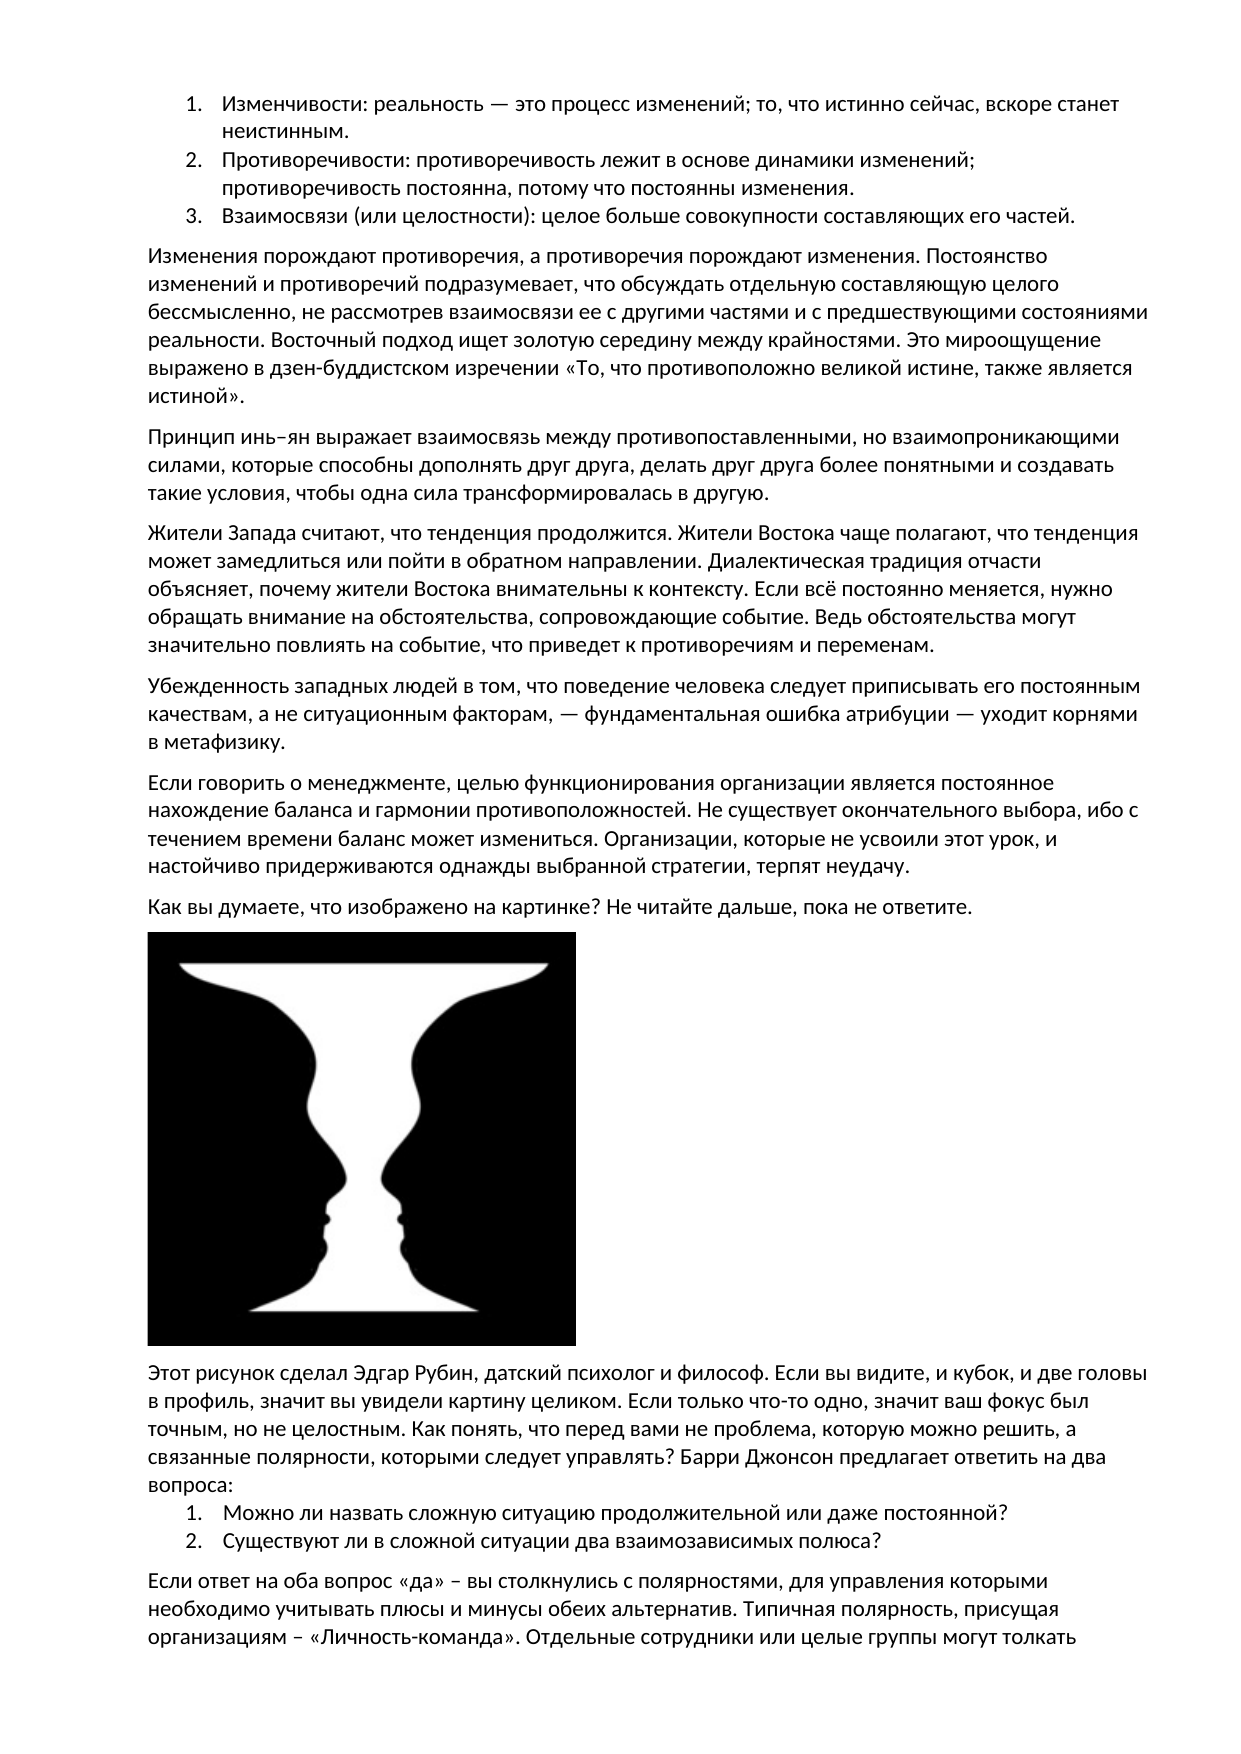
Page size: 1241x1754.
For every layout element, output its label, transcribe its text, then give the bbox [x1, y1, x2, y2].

text Убежденность западных людей в том, что поведение человека следует приписывать его постоянным качествам, а не ситуационным факторам, — фундаментальная ошибка атрибуции — уходит корнями в метафизику. [148, 671, 1152, 755]
list Противоречивости: противоречивость лежит в основе динамики изменений; противоречивость постоянна, потому что постоянны изменения. [185, 145, 1152, 201]
picture [147, 932, 576, 1346]
text Если говорить о менеджменте, целью функционирования организации является постоянное нахождение баланса и гармонии противоположностей. Не существует окончательного выбора, ибо с течением времени баланс может измениться. Организации, которые не усвоили этот урок, и настойчиво придерживаются однажды выбранной стратегии, терпят неудачу. [148, 768, 1152, 880]
list Взаимосвязи (или целостности): целое больше совокупности составляющих его частей. [185, 201, 1152, 229]
text Этот рисунок сделал Эдгар Рубин, датский психолог и философ. Если вы видите, и кубок, и две головы в профиль, значит вы увидели картину целиком. Если только что-то одно, значит ваш фокус был точным, но не целостным. Как понять, что перед вами не проблема, которую можно решить, а связанные полярности, которыми следует управлять? Барри Джонсон предлагает ответить на два вопроса: [148, 1358, 1152, 1498]
text Принцип инь–ян выражает взаимосвязь между противопоставленными, но взаимопроникающими силами, которые способны дополнять друг друга, делать друг друга более понятными и создавать такие условия, чтобы одна сила трансформировалась в другую. [148, 422, 1152, 506]
text Жители Запада считают, что тенденция продолжится. Жители Востока чаще полагают, что тенденция может замедлиться или пойти в обратном направлении. Диалектическая традиция отчасти объясняет, почему жители Востока внимательны к контексту. Если всё постоянно меняется, нужно обращать внимание на обстоятельства, сопровождающие событие. Ведь обстоятельства могут значительно повлиять на событие, что приведет к противоречиям и переменам. [148, 518, 1152, 658]
list Изменчивости: реальность — это процесс изменений; то, что истинно сейчас, вскоре станет неистинным. [185, 89, 1152, 145]
list Можно ли назвать сложную ситуацию продолжительной или даже постоянной? [185, 1498, 1152, 1526]
list Существуют ли в сложной ситуации два взаимозависимых полюса? [185, 1526, 1152, 1554]
text Изменения порождают противоречия, а противоречия порождают изменения. Постоянство изменений и противоречий подразумевает, что обсуждать отдельную составляющую целого бессмысленно, не рассмотрев взаимосвязи ее с другими частями и с предшествующими состояниями реальности. Восточный подход ищет золотую середину между крайностями. Это мироощущение выражено в дзен-буддистском изречении «То, что противоположно великой истине, также является истиной». [148, 241, 1152, 409]
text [148, 1566, 1152, 1650]
text Как вы думаете, что изображено на картинке? Не читайте дальше, пока не ответите. [148, 892, 1152, 920]
